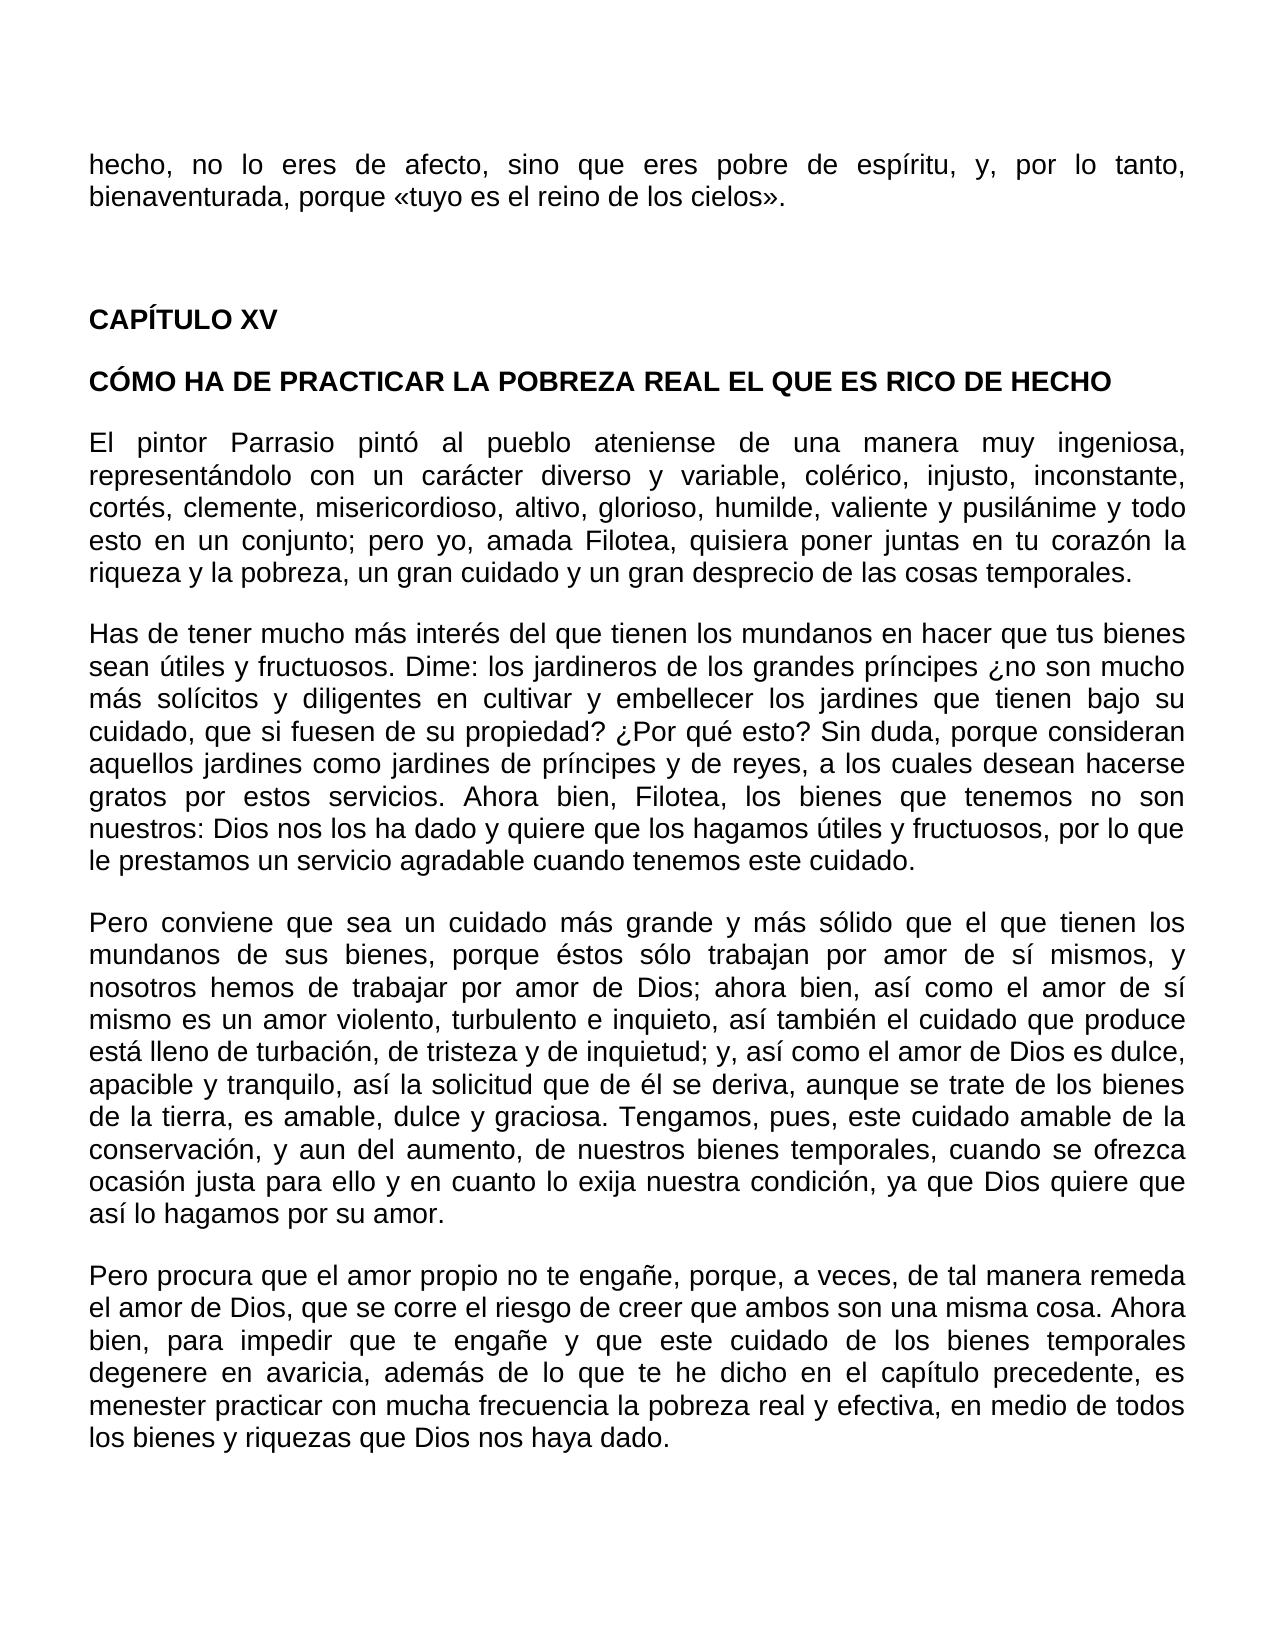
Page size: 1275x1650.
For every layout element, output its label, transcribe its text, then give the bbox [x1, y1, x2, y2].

text Pero procura que el amor propio no te engañe, porque, a veces, de tal manera remeda el amor de Dios, que se corre el riesgo de creer que ambos son una misma cosa. Ahora bien, para impedir que te engañe y que este cuidado de los bienes temporales degenere en avaricia, además de lo que te he dicho en el capítulo precedente, es menester practicar con mucha frecuencia la pobreza real y efectiva, en medio de todos los bienes y riquezas que Dios nos haya dado. [89, 1259, 1186, 1453]
text Has de tener mucho más interés del que tienen los mundanos en hacer que tus bienes sean útiles y fructuosos. Dime: los jardineros de los grandes príncipes ¿no son mucho más solícitos y diligentes en cultivar y embellecer los jardines que tienen bajo su cuidado, que si fuesen de su propiedad? ¿Por qué esto? Sin duda, porque consideran aquellos jardines como jardines de príncipes y de reyes, a los cuales desean hacerse gratos por estos servicios. Ahora bien, Filotea, los bienes que tenemos no son nuestros: Dios nos los ha dado y quiere que los hagamos útiles y fructuosos, por lo que le prestamos un servicio agradable cuando tenemos este cuidado. [89, 617, 1186, 877]
text CÓMO HA DE PRACTICAR LA POBREZA REAL EL QUE ES RICO DE HECHO [89, 365, 1186, 397]
text CAPÍTULO XV [89, 303, 1186, 336]
text El pintor Parrasio pintó al pueblo ateniense de una manera muy ingeniosa, representándolo con un carácter diverso y variable, colérico, injusto, inconstante, cortés, clemente, misericordioso, altivo, glorioso, humilde, valiente y pusilánime y todo esto en un conjunto; pero yo, amada Filotea, quisiera poner juntas en tu corazón la riqueza y la pobreza, un gran cuidado y un gran desprecio de las cosas temporales. [89, 426, 1186, 588]
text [89, 148, 1186, 212]
text Pero conviene que sea un cuidado más grande y más sólido que el que tienen los mundanos de sus bienes, porque éstos sólo trabajan por amor de sí mismos, y nosotros hemos de trabajar por amor de Dios; ahora bien, así como el amor de sí mismo es un amor violento, turbulento e inquieto, así también el cuidado que produce está lleno de turbación, de tristeza y de inquietud; y, así como el amor de Dios es dulce, apacible y tranquilo, así la solicitud que de él se deriva, aunque se trate de los bienes de la tierra, es amable, dulce y graciosa. Tengamos, pues, este cuidado amable de la conservación, y aun del aumento, de nuestros bienes temporales, cuando se ofrezca ocasión justa para ello y en cuanto lo exija nuestra condición, ya que Dios quiere que así lo hagamos por su amor. [89, 906, 1186, 1230]
